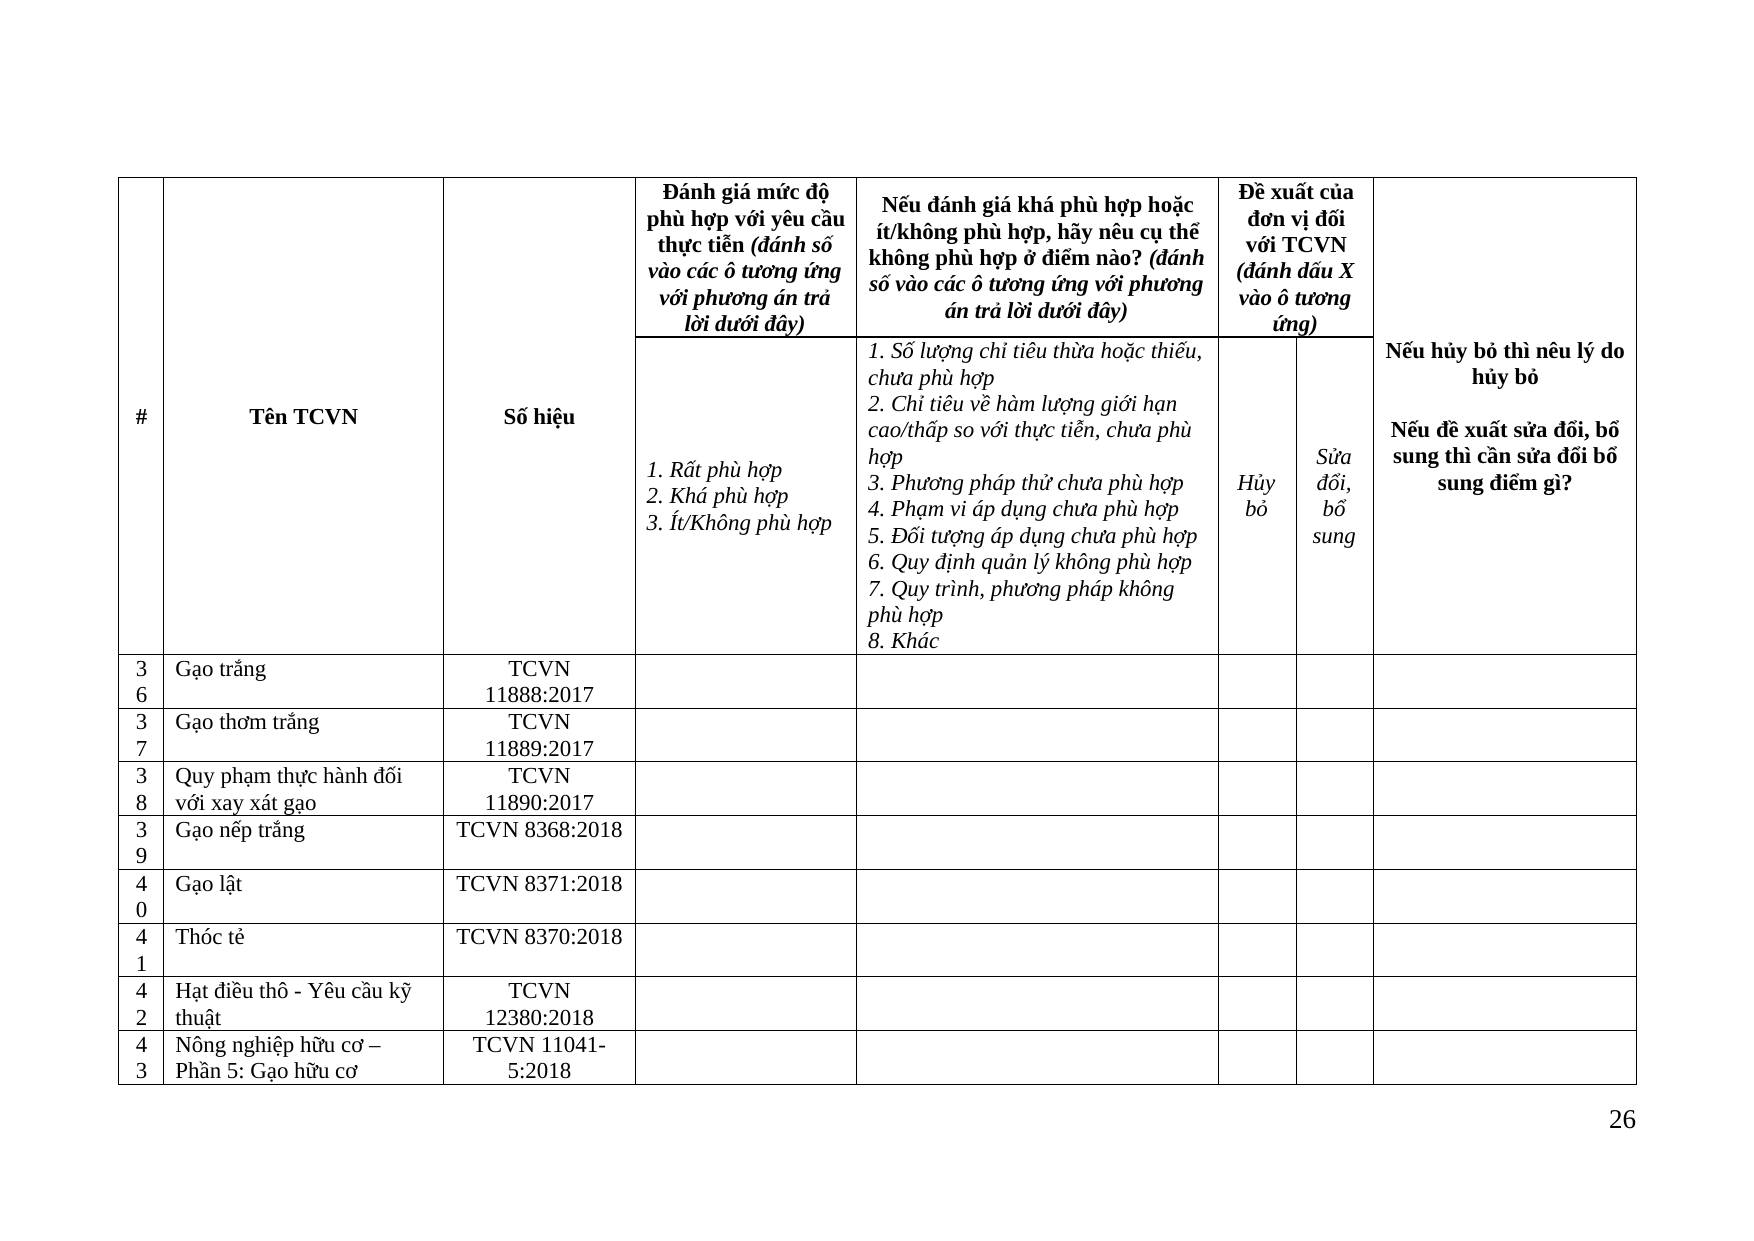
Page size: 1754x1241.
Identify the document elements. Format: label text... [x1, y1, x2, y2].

table_cell 41 [119, 924, 163, 976]
table_cell [857, 924, 1218, 976]
table_cell [1297, 762, 1373, 815]
table_cell [1374, 1031, 1636, 1084]
table_cell [1297, 655, 1373, 707]
table_cell 38 [119, 762, 163, 815]
table_cell [636, 762, 856, 815]
table_header Đánh giá mức độ phù hợp với yêu cầu thực tiễn (đánh số vào các ô tương ứng với phương án trả lời dưới đây) [636, 178, 856, 336]
table_cell [1219, 1031, 1296, 1084]
table_cell [857, 1031, 1218, 1084]
table_cell [1219, 924, 1296, 976]
table_header Nếu hủy bỏ thì nêu lý do hủy bỏ Nếu đề xuất sửa đổi, bổ sung thì cần sửa đổi bổ sung điểm gì? [1374, 178, 1636, 654]
table_cell [1374, 762, 1636, 815]
table_cell Sửa đổi, bổ sung [1297, 338, 1373, 654]
table_cell [857, 655, 1218, 707]
table_cell TCVN 8371:2018 [444, 870, 635, 922]
table_cell [636, 655, 856, 707]
table_cell [636, 816, 856, 869]
table_cell TCVN 11889:2017 [444, 709, 635, 761]
table_cell [636, 1031, 856, 1084]
table_cell Gạo trắng [164, 655, 443, 707]
table_header Tên TCVN [164, 178, 443, 654]
table_cell [636, 977, 856, 1030]
table_cell [1297, 816, 1373, 869]
table_cell [1374, 709, 1636, 761]
table_cell TCVN 11890:2017 [444, 762, 635, 815]
table_cell [857, 762, 1218, 815]
table_cell [1374, 924, 1636, 976]
table_cell Gạo nếp trắng [164, 816, 443, 869]
table_header Đề xuất của đơn vị đối với TCVN (đánh dấu X vào ô tương ứng) [1219, 178, 1373, 336]
table_cell [1374, 655, 1636, 707]
table_cell [857, 816, 1218, 869]
table_cell [1219, 655, 1296, 707]
table_header Số hiệu [444, 178, 635, 654]
table_cell 43 [119, 1031, 163, 1084]
table_cell [857, 870, 1218, 922]
table_cell Gạo thơm trắng [164, 709, 443, 761]
table_cell [636, 924, 856, 976]
table_cell 42 [119, 977, 163, 1030]
table_cell [1297, 977, 1373, 1030]
table_cell 40 [119, 870, 163, 922]
table_cell 36 [119, 655, 163, 707]
table_header Nếu đánh giá khá phù hợp hoặc ít/không phù hợp, hãy nêu cụ thể không phù hợp ở điểm nào? (đánh số vào các ô tương ứng với phương án trả lời dưới đây) [857, 178, 1218, 336]
table_cell [1219, 870, 1296, 922]
table_cell [1219, 977, 1296, 1030]
table_cell 39 [119, 816, 163, 869]
table_cell Quy phạm thực hành đối với xay xát gạo [164, 762, 443, 815]
table_cell [1297, 870, 1373, 922]
table_cell [1219, 816, 1296, 869]
table_cell [636, 870, 856, 922]
table_cell [1297, 924, 1373, 976]
table_cell 37 [119, 709, 163, 761]
table_cell [1374, 977, 1636, 1030]
table_cell Hủy bỏ [1219, 338, 1296, 654]
table_cell Nông nghiệp hữu cơ – Phần 5: Gạo hữu cơ [164, 1031, 443, 1084]
table_cell TCVN 12380:2018 [444, 977, 635, 1030]
table_cell [636, 709, 856, 761]
table_cell [1297, 709, 1373, 761]
table_cell [857, 977, 1218, 1030]
table_cell [857, 709, 1218, 761]
table_cell [1374, 870, 1636, 922]
table_cell Hạt điều thô - Yêu cầu kỹ thuật [164, 977, 443, 1030]
table_cell Gạo lật [164, 870, 443, 922]
table_cell [1374, 816, 1636, 869]
table_header # [119, 178, 163, 654]
table_cell 1. Rất phù hợp 2. Khá phù hợp 3. Ít/Không phù hợp [636, 338, 856, 654]
table_cell TCVN 11041-5:2018 [444, 1031, 635, 1084]
table_cell [1297, 1031, 1373, 1084]
table_cell [1219, 709, 1296, 761]
table_cell TCVN 11888:2017 [444, 655, 635, 707]
table_cell TCVN 8368:2018 [444, 816, 635, 869]
table_cell TCVN 8370:2018 [444, 924, 635, 976]
table_cell 1. Số lượng chỉ tiêu thừa hoặc thiếu, chưa phù hợp 2. Chỉ tiêu về hàm lượng giới hạn cao/thấp so với thực tiễn, chưa phù hợp 3. Phương pháp thử chưa phù hợp 4. Phạm vi áp dụng chưa phù hợp 5. Đối tượng áp dụng chưa phù hợp 6. Quy định quản lý không phù hợp 7. Quy trình, phương pháp không phù hợp 8. Khác [857, 338, 1218, 654]
table_cell Thóc tẻ [164, 924, 443, 976]
table_cell [1219, 762, 1296, 815]
